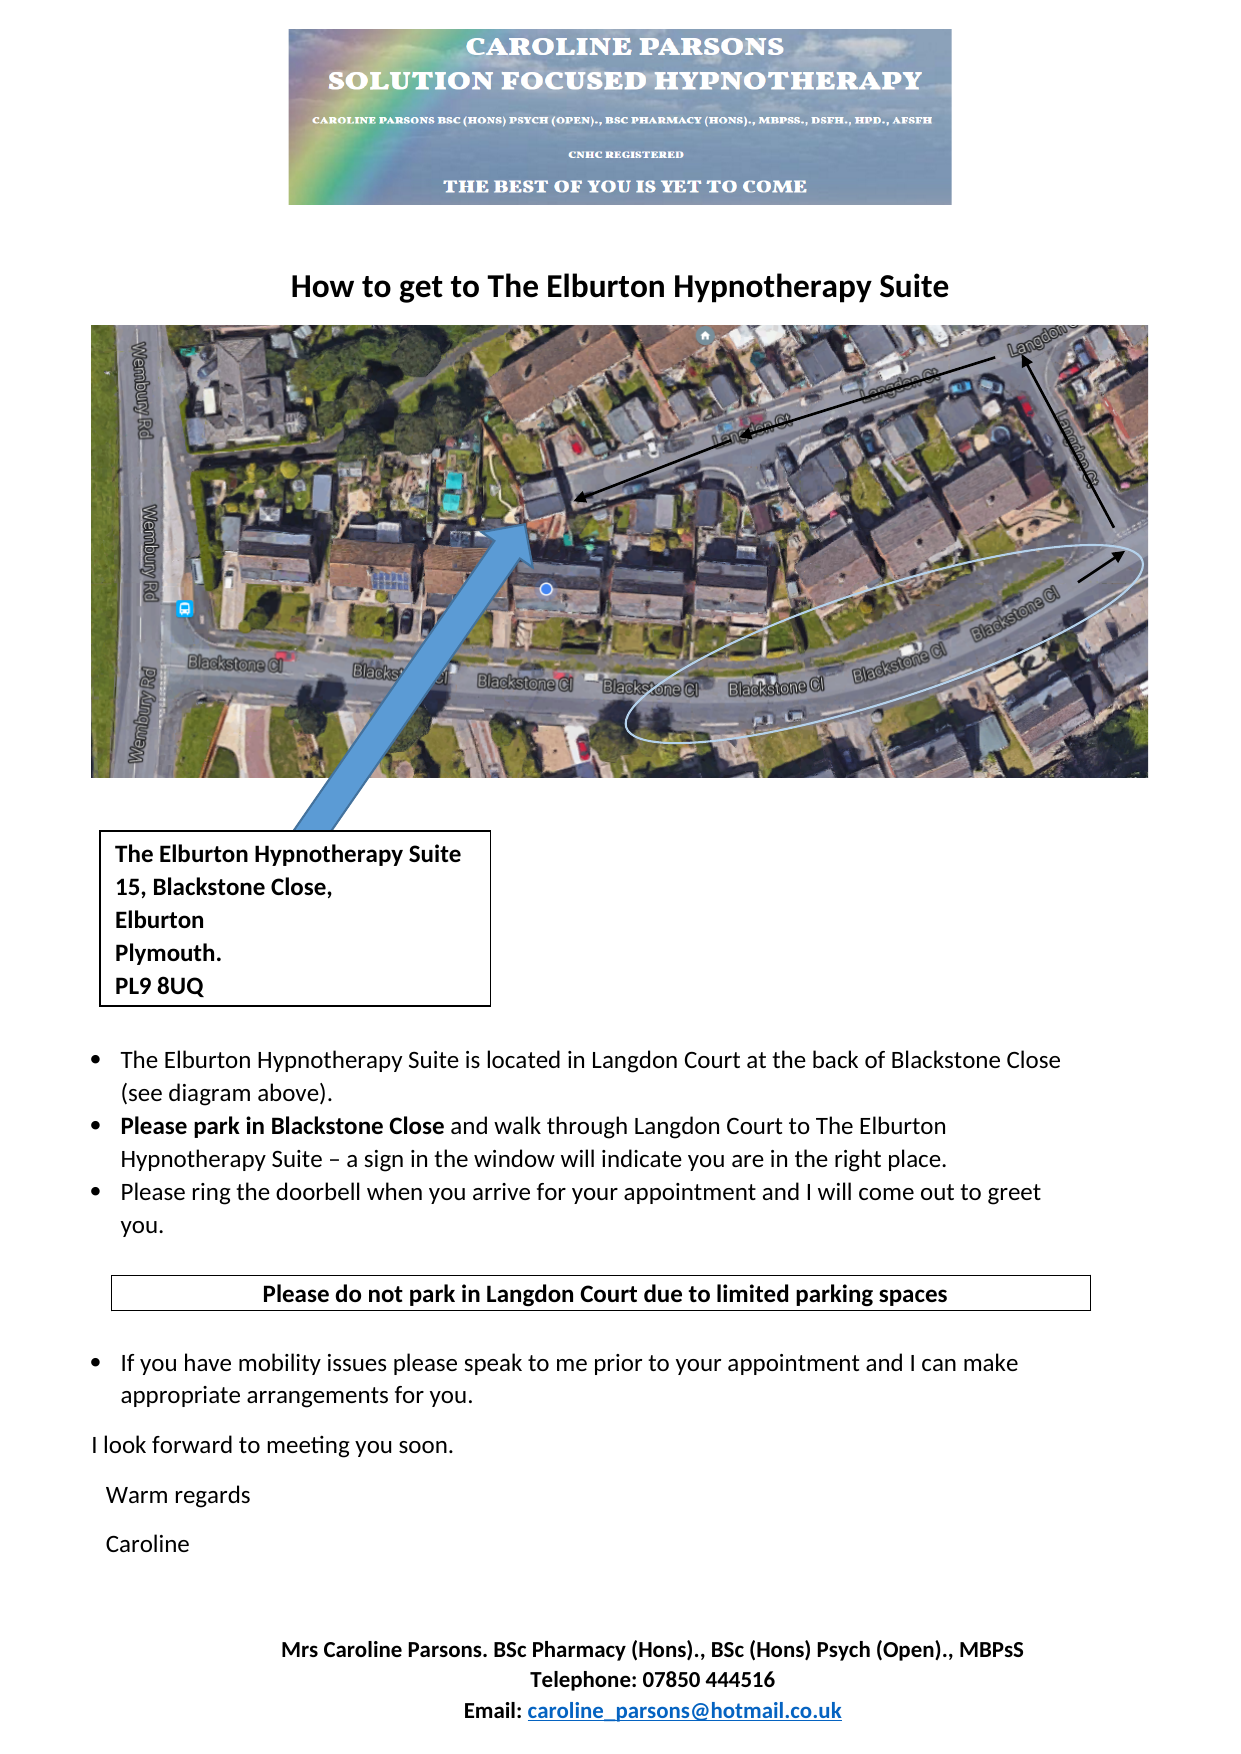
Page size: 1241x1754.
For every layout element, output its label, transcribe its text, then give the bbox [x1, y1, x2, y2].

list The Elburton Hypnotherapy Suite is located in Langdon Court at the back of Blackstone Close (see diagram above). [91, 1044, 1090, 1108]
text I look forward to meeting you soon. [91, 1429, 1090, 1460]
picture [91, 325, 1149, 778]
list Please park in Blackstone Close and walk through Langdon Court to The Elburton Hypnotherapy Suite – a sign in the window will indicate you are in the right place. [91, 1110, 1090, 1173]
list If you have mobility issues please speak to me prior to your appointment and I can make appropriate arrangements for you. [91, 1347, 1090, 1410]
picture [288, 29, 952, 205]
list Please ring the doorbell when you arrive for your appointment and I will come out to greet you. [91, 1176, 1090, 1239]
list Please do not park in Langdon Court due to limited parking spaces [112, 1276, 1090, 1310]
text Warm regards [106, 1479, 1090, 1509]
text Caroline [106, 1528, 1090, 1559]
text How to get to The Elburton Hypnotherapy Suite [150, 265, 1090, 306]
